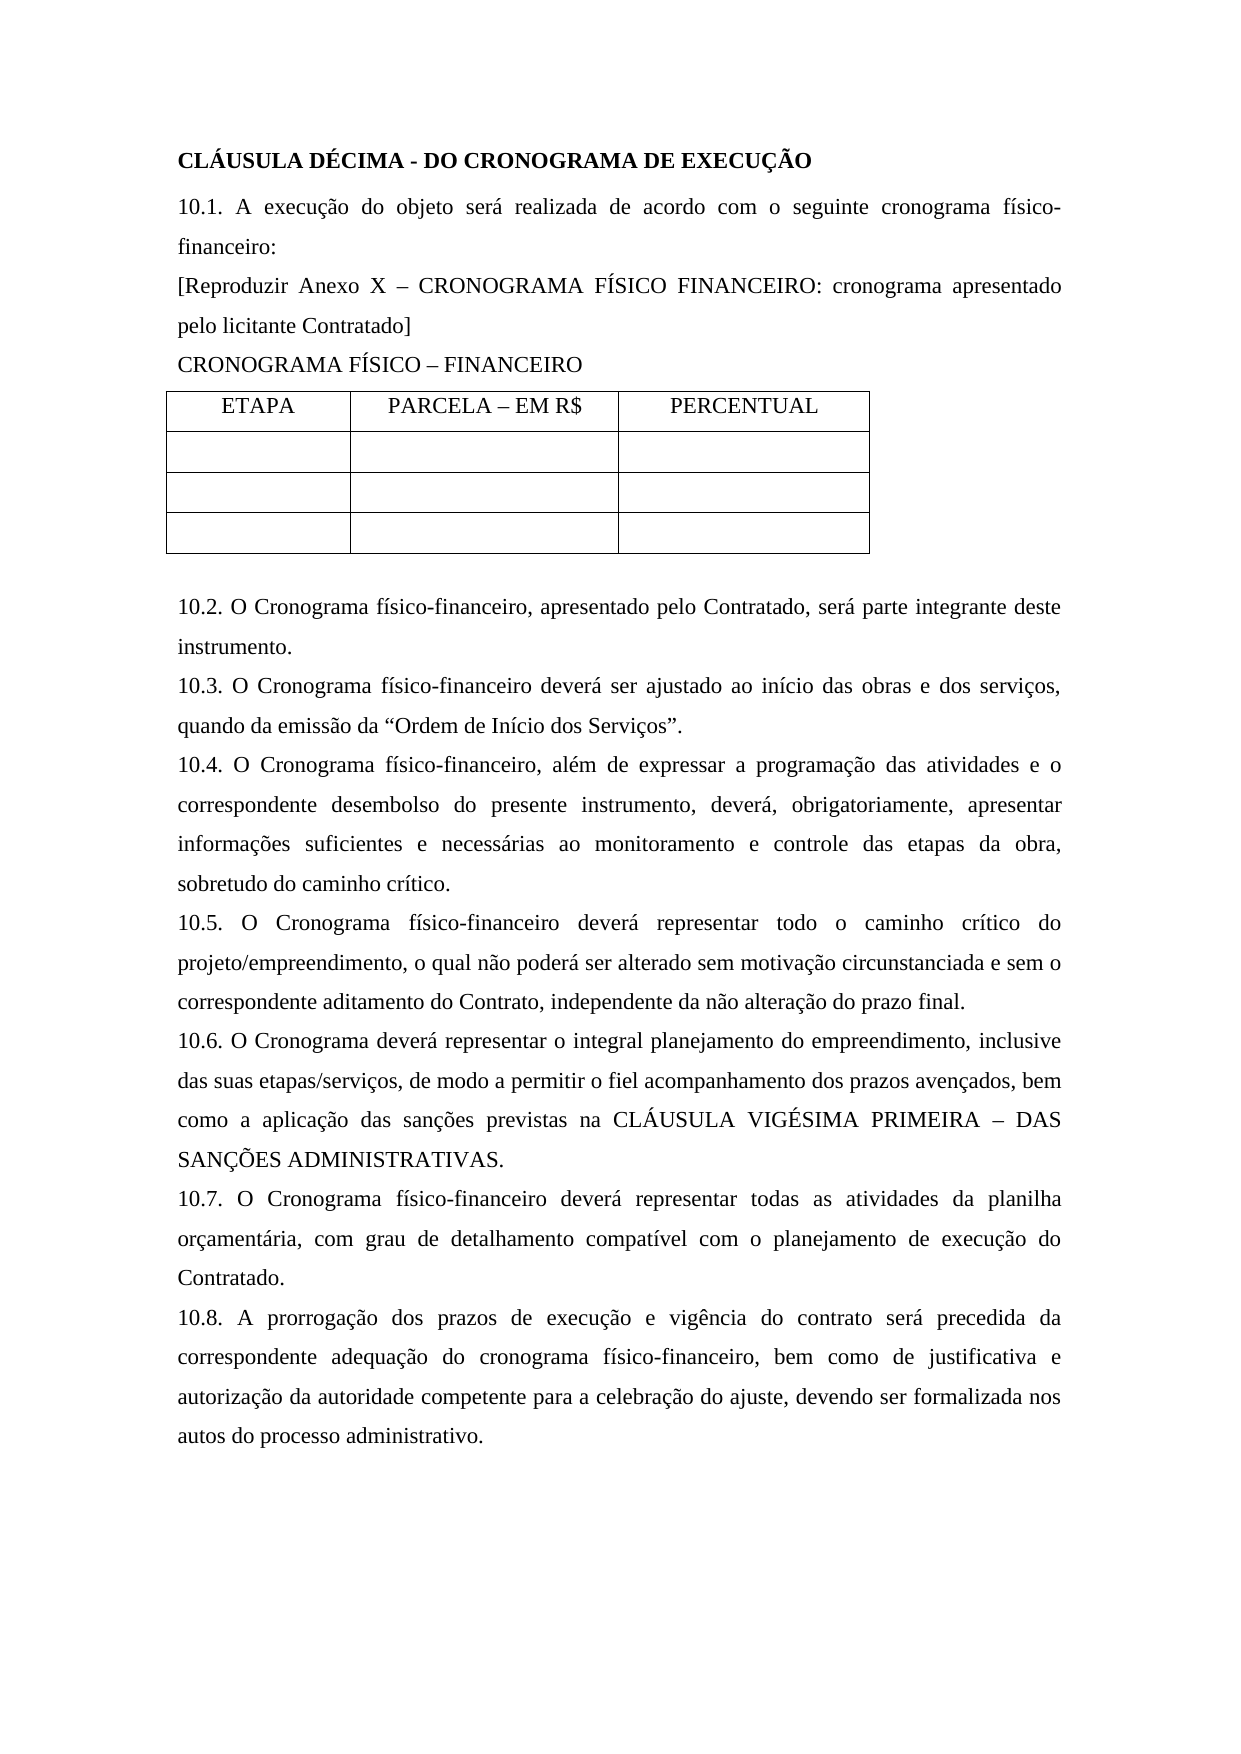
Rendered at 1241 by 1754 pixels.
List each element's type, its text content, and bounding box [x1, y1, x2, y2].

text 10.6. O Cronograma deverá representar o integral planejamento do empreendimento, inclusive das suas etapas/serviços, de modo a permitir o fiel acompanhamento dos prazos avençados, bem como a aplicação das sanções previstas na CLÁUSULA VIGÉSIMA PRIMEIRA – DAS SANÇÕES ADMINISTRATIVAS. [177, 1028, 1063, 1172]
table_header PERCENTUAL [619, 392, 869, 431]
table_cell [167, 432, 350, 472]
text 10.1. A execução do objeto será realizada de acordo com o seguinte cronograma físico-financeiro: [177, 193, 1063, 259]
table_header PARCELA – EM R$ [351, 392, 618, 431]
table_cell [619, 432, 869, 472]
subtitle CLÁUSULA DÉCIMA - DO CRONOGRAMA DE EXECUÇÃO [177, 148, 1063, 174]
text 10.8. A prorrogação dos prazos de execução e vigência do contrato será precedida da correspondente adequação do cronograma físico-financeiro, bem como de justificativa e autorização da autoridade competente para a celebração do ajuste, devendo ser formalizada nos autos do processo administrativo. [177, 1304, 1063, 1449]
table_cell [351, 513, 618, 553]
table_cell [351, 473, 618, 512]
table_cell [167, 513, 350, 553]
text [Reproduzir Anexo X – CRONOGRAMA FÍSICO FINANCEIRO: cronograma apresentado pelo licitante Contratado] [177, 272, 1063, 338]
text 10.7. O Cronograma físico-financeiro deverá representar todas as atividades da planilha orçamentária, com grau de detalhamento compatível com o planejamento de execução do Contratado. [177, 1186, 1063, 1291]
table_cell [167, 473, 350, 512]
table_header ETAPA [167, 392, 350, 431]
text 10.3. O Cronograma físico-financeiro deverá ser ajustado ao início das obras e dos serviços, quando da emissão da “Ordem de Início dos Serviços”. [177, 672, 1063, 738]
table_cell [619, 473, 869, 512]
text 10.4. O Cronograma físico-financeiro, além de expressar a programação das atividades e o correspondente desembolso do presente instrumento, deverá, obrigatoriamente, apresentar informações suficientes e necessárias ao monitoramento e controle das etapas da obra, sobretudo do caminho crítico. [177, 751, 1063, 896]
table_cell [351, 432, 618, 472]
text 10.2. O Cronograma físico-financeiro, apresentado pelo Contratado, será parte integrante deste instrumento. [177, 593, 1063, 659]
text 10.5. O Cronograma físico-financeiro deverá representar todo o caminho crítico do projeto/empreendimento, o qual não poderá ser alterado sem motivação circunstanciada e sem o correspondente aditamento do Contrato, independente da não alteração do prazo final. [177, 909, 1063, 1014]
text CRONOGRAMA FÍSICO – FINANCEIRO [177, 351, 1063, 378]
table_cell [619, 513, 869, 553]
